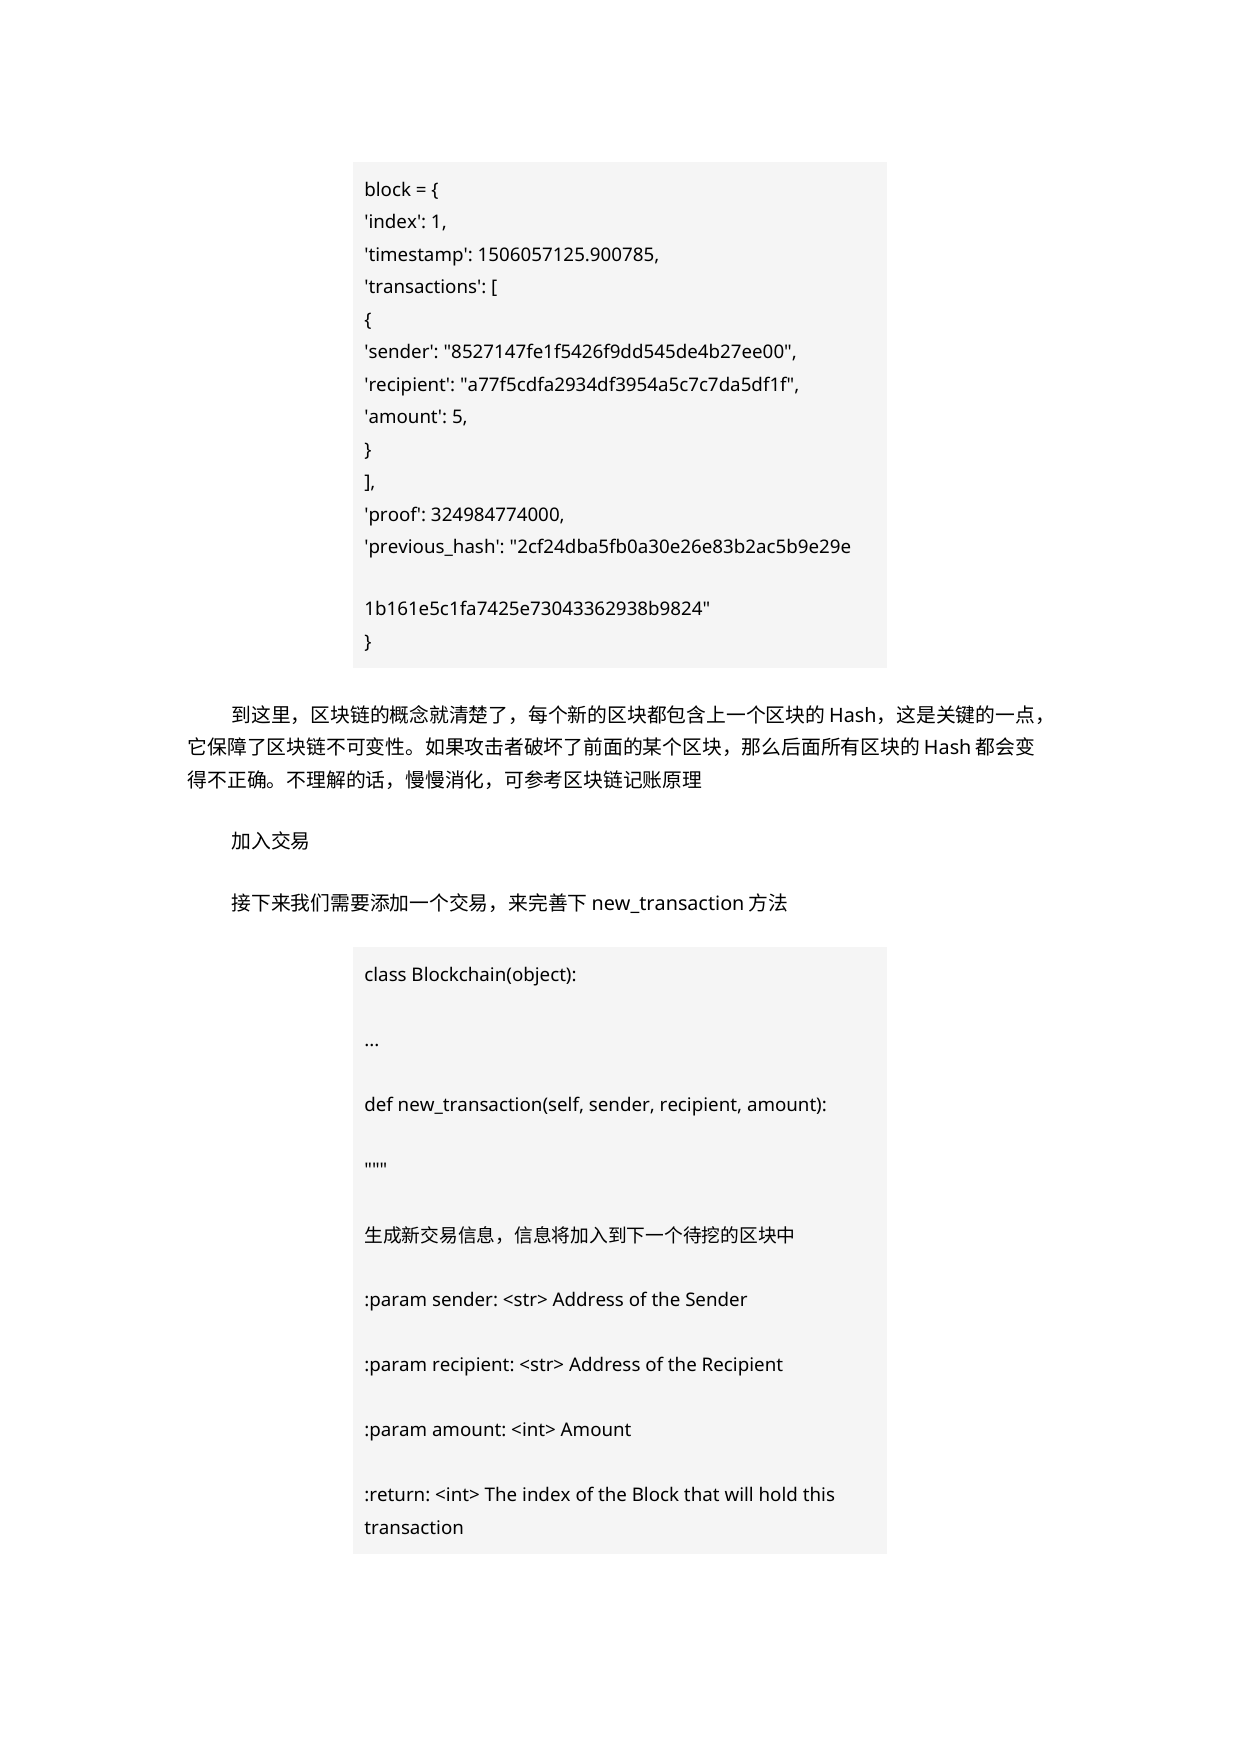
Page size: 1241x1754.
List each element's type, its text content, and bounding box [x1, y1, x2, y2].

text 到这里，区块链的概念就清楚了，每个新的区块都包含上一个区块的Hash，这是关键的一点，它保障了区块链不可变性。如果攻击者破坏了前面的某个区块，那么后面所有区块的Hash都会变得不正确。不理解的话，慢慢消化，可参考区块链记账原理 [187, 697, 1053, 795]
text 接下来我们需要添加一个交易，来完善下new_transaction方法 [187, 886, 1053, 918]
text 加入交易 [187, 824, 1053, 856]
table_header block = { 'index': 1, 'timestamp': 1506057125.900785, 'transactions': [ { 'sender': "8527147fe1f5426f9dd545de4b27ee00", 'recipient': "a77f5cdfa2934df3954a5c7c7da5df1f", 'amount': 5, } ], 'proof': 324984774000, 'previous_hash': "2cf24dba5fb0a30e26e83b2ac5b9e29e 1b161e5c1fa7425e73043362938b9824" } [353, 162, 887, 668]
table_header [353, 947, 887, 1554]
